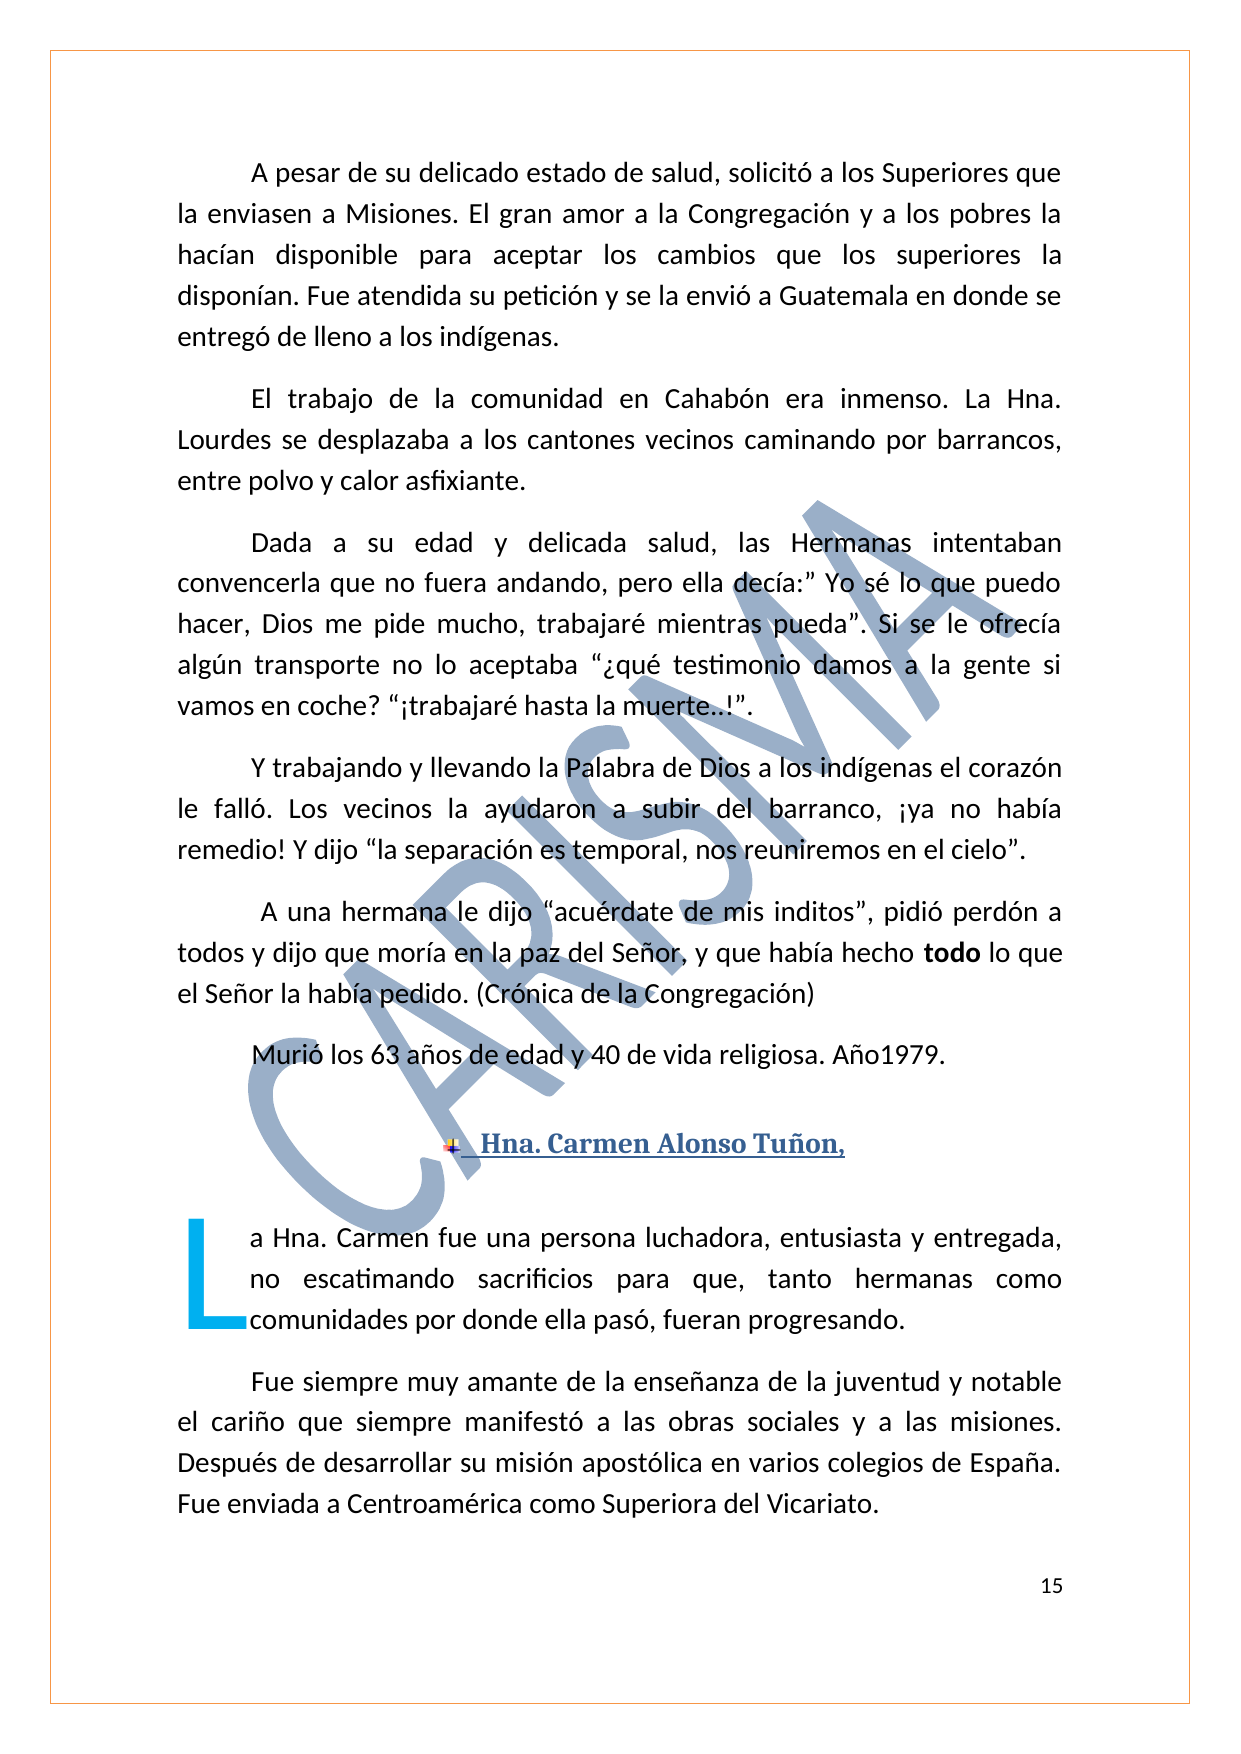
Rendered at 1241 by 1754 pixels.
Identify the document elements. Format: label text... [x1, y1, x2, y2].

text El trabajo de la comunidad en Cahabón era inmenso. La Hna. Lourdes se desplazaba a los cantones vecinos caminando por barrancos, entre polvo y calor asfixiante. [177, 380, 1063, 497]
text Dada a su edad y delicada salud, las Hermanas intentaban convencerla que no fuera andando, pero ella decía:” Yo sé lo que puedo hacer, Dios me pide mucho, trabajaré mientras pueda”. Si se le ofrecía algún transporte no lo aceptaba “¿qué testimonio damos a la gente si vamos en coche? “¡trabajaré hasta la muerte..!”. [177, 524, 1063, 723]
picture [443, 1137, 461, 1154]
text a Hna. Carmen fue una persona luchadora, entusiasta y entregada, no escatimando sacrificios para que, tanto hermanas como comunidades por donde ella pasó, fueran progresando. [177, 1219, 1063, 1336]
text Murió los 63 años de edad y 40 de vida religiosa. Año1979. [251, 1036, 1063, 1072]
text Y trabajando y llevando la Palabra de Dios a los indígenas el corazón le falló. Los vecinos la ayudaron a subir del barranco, ¡ya no había remedio! Y dijo “la separación es temporal, nos reuniremos en el cielo”. [177, 749, 1063, 867]
text A pesar de su delicado estado de salud, solicitó a los Superiores que la enviasen a Misiones. El gran amor a la Congregación y a los pobres la hacían disponible para aceptar los cambios que los superiores la disponían. Fue atendida su petición y se la envió a Guatemala en donde se entregó de lleno a los indígenas. [177, 154, 1063, 354]
text A una hermana le dijo “acuérdate de mis inditos”, pidió perdón a todos y dijo que moría en la paz del Señor, y que había hecho todo lo que el Señor la había pedido. (Crónica de la Congregación) [177, 893, 1063, 1010]
text Fue siempre muy amante de la enseñanza de la juventud y notable el cariño que siempre manifestó a las obras sociales y a las misiones. Después de desarrollar su misión apostólica en varios colegios de España. Fue enviada a Centroamérica como Superiora del Vicariato. [177, 1363, 1063, 1521]
subtitle Hna. Carmen Alonso Tuñon, [443, 1127, 1063, 1161]
